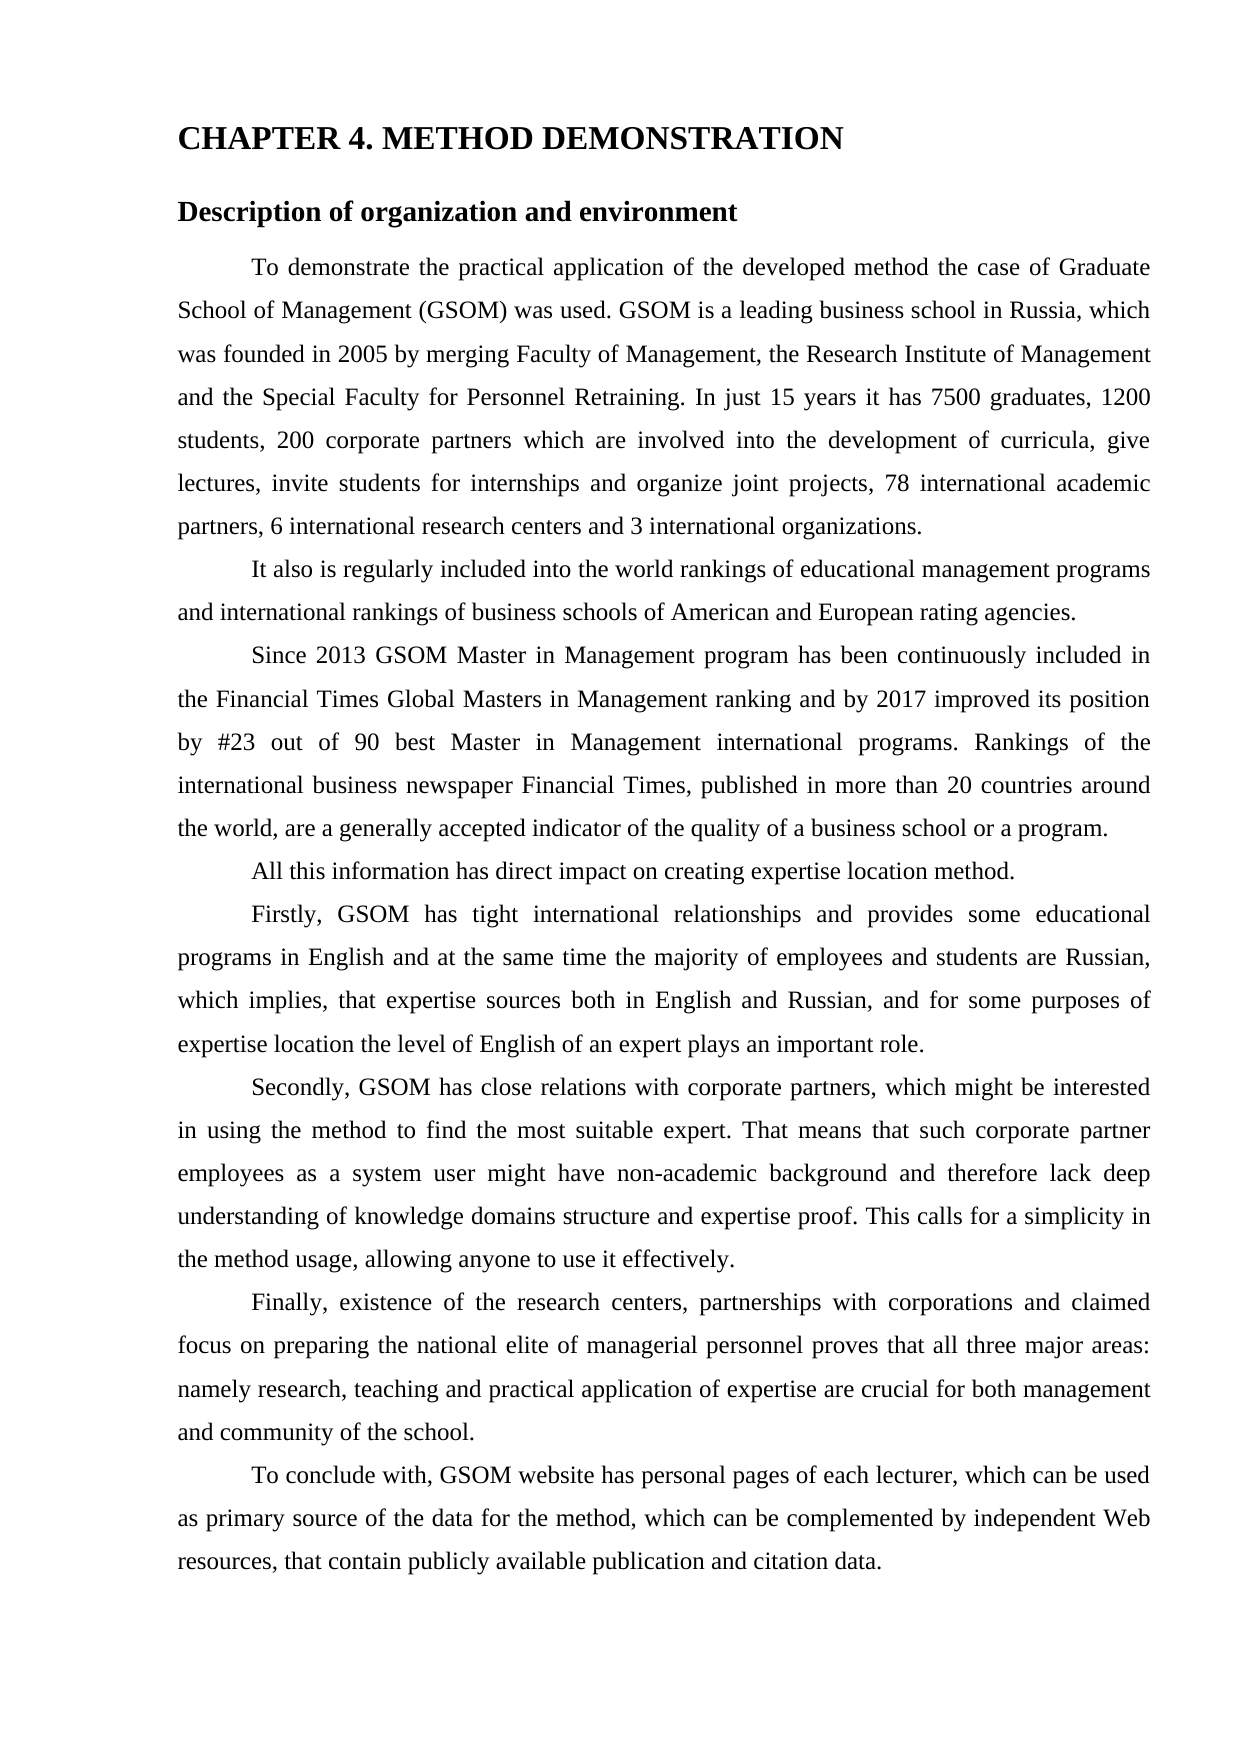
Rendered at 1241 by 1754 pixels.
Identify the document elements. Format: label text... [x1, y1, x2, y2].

text To demonstrate the practical application of the developed method the case of Graduate School of Management (GSOM) was used. GSOM is a leading business school in Russia, which was founded in 2005 by merging Faculty of Management, the Research Institute of Management and the Special Faculty for Personnel Retraining. In just 15 years it has 7500 graduates, 1200 students, 200 corporate partners which are involved into the development of curricula, give lectures, invite students for internships and organize joint projects, 78 international academic partners, 6 international research centers and 3 international organizations. [177, 252, 1152, 540]
text Firstly, GSOM has tight international relationships and provides some educational programs in English and at the same time the majority of employees and students are Russian, which implies, that expertise sources both in English and Russian, and for some purposes of expertise location the level of English of an expert plays an important role. [177, 899, 1152, 1057]
text To conclude with, GSOM website has personal pages of each lecturer, which can be used as primary source of the data for the method, which can be complemented by independent Web resources, that contain publicly available publication and citation data. [177, 1460, 1152, 1575]
subtitle Description of organization and environment [177, 194, 1152, 227]
text Since 2013 GSOM Master in Management program has been continuously included in the Financial Times Global Masters in Management ranking and by 2017 improved its position by #23 out of 90 best Master in Management international programs. Rankings of the international business newspaper Financial Times, published in more than 20 countries around the world, are a generally accepted indicator of the quality of a business school or a program. [177, 641, 1152, 842]
subtitle CHAPTER 4. METHOD DEMONSTRATION [177, 118, 1152, 156]
text Finally, existence of the research centers, partnerships with corporations and claimed focus on preparing the national elite of managerial personnel proves that all three major areas: namely research, teaching and practical application of expertise are crucial for both management and community of the school. [177, 1287, 1152, 1446]
text It also is regularly included into the world rankings of educational management programs and international rankings of business schools of American and European rating agencies. [177, 554, 1152, 626]
text Secondly, GSOM has close relations with corporate partners, which might be interested in using the method to find the most suitable expert. That means that such corporate partner employees as a system user might have non-academic background and therefore lack deep understanding of knowledge domains structure and expertise proof. This calls for a simplicity in the method usage, allowing anyone to use it effectively. [177, 1072, 1152, 1273]
text All this information has direct impact on creating expertise location method. [177, 856, 1152, 885]
